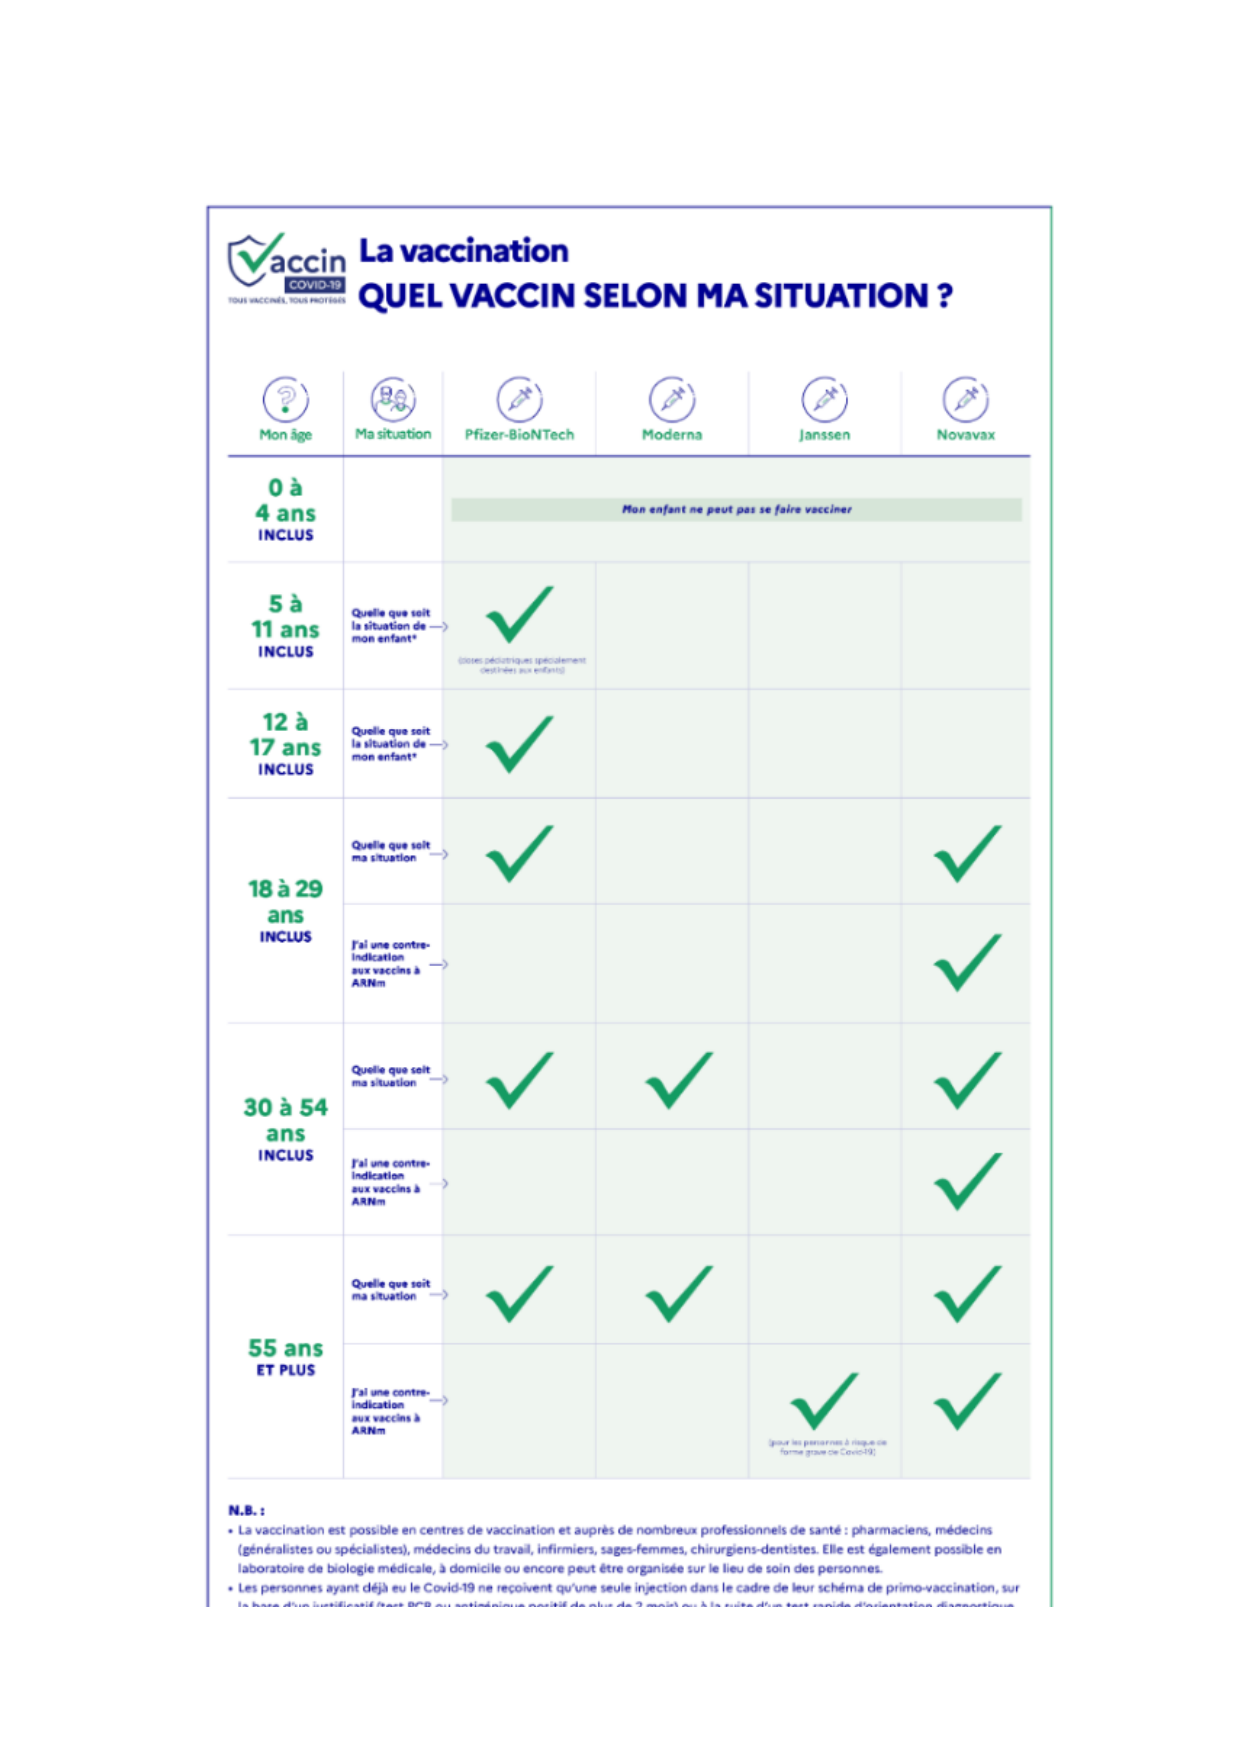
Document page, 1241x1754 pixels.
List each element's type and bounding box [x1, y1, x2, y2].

picture [179, 178, 1061, 1607]
